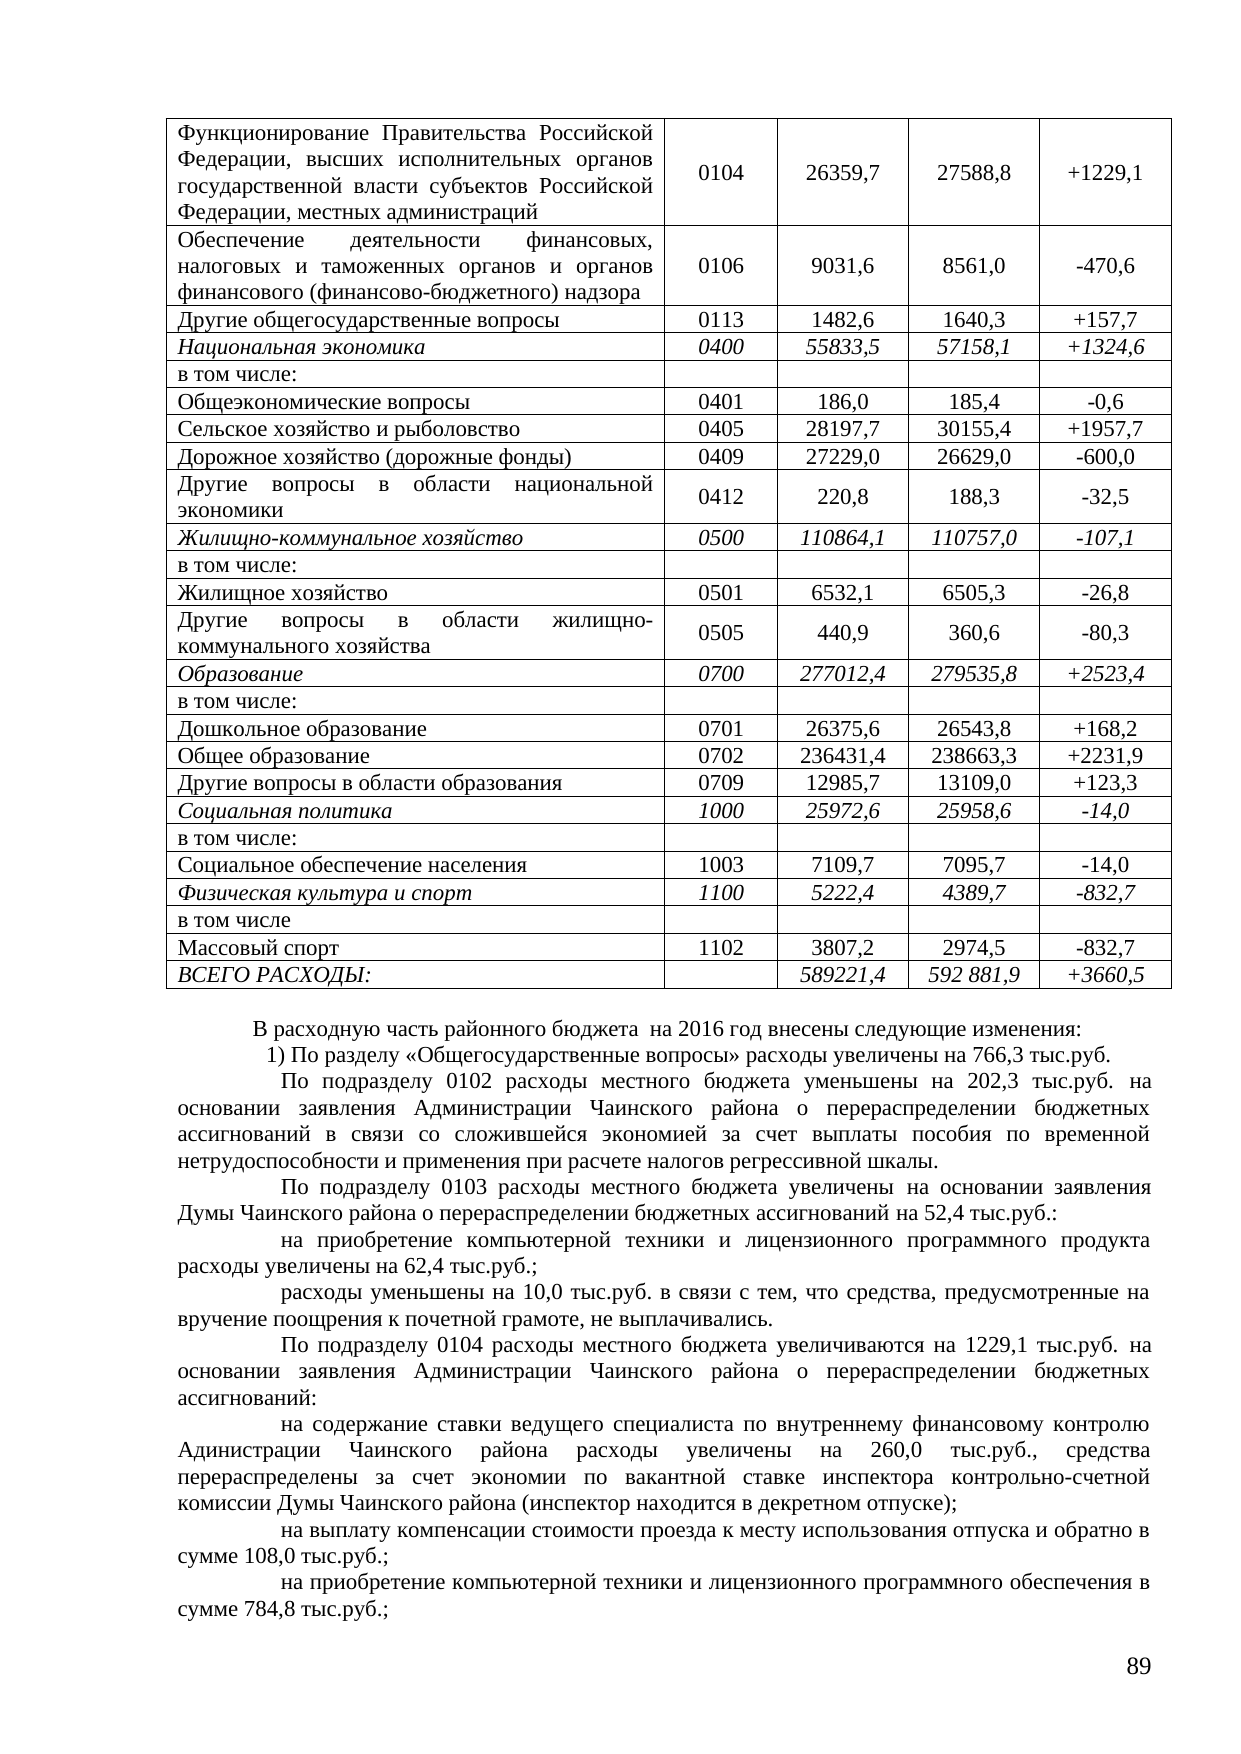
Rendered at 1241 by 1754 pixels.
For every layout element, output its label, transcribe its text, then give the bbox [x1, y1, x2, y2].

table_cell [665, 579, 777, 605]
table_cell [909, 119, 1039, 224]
list 1) По разделу «Общегосударственные вопросы» расходы увеличены на 766,3 тыс.руб. [266, 1041, 1152, 1068]
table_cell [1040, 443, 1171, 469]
text В расходную часть районного бюджета на 2016 год внесены следующие изменения: [177, 1015, 1152, 1041]
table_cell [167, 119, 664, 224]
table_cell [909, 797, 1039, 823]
text По подразделу 0103 расходы местного бюджета увеличены на основании заявления Думы Чаинского района о перераспределении бюджетных ассигнований на 52,4 тыс.руб.: [177, 1173, 1152, 1226]
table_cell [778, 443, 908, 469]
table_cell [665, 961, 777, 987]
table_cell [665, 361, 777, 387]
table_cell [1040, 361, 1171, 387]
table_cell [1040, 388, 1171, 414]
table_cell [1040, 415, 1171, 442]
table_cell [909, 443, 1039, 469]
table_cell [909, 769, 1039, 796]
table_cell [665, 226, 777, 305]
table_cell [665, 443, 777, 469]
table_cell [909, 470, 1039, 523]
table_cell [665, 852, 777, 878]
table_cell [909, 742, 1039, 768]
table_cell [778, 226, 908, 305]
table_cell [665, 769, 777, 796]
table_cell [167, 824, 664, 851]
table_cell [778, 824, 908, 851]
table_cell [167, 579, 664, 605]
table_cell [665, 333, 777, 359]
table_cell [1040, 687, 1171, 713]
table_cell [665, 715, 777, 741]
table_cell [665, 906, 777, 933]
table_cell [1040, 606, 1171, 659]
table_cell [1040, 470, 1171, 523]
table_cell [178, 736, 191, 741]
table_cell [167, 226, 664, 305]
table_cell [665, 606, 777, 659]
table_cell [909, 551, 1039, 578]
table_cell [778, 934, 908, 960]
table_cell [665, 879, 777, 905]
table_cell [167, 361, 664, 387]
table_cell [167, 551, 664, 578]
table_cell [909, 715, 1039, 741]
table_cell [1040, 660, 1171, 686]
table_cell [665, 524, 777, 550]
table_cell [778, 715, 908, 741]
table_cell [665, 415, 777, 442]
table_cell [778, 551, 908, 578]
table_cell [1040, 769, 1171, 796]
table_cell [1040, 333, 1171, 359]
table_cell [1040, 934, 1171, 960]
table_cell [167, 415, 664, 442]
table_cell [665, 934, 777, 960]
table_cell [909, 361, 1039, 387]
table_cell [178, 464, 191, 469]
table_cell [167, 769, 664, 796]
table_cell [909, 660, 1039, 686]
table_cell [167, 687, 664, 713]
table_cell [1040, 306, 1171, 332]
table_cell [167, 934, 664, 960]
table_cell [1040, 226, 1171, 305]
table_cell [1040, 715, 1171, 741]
text на приобретение компьютерной техники и лицензионного программного продукта расходы увеличены на 62,4 тыс.руб.; [177, 1226, 1152, 1278]
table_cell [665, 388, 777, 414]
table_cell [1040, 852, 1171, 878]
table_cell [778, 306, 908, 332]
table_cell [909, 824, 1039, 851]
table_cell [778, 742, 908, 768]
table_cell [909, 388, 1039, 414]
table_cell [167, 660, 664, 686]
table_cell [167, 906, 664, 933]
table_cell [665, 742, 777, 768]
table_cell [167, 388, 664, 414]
text на выплату компенсации стоимости проезда к месту использования отпуска и обратно в сумме 108,0 тыс.руб.; [177, 1516, 1152, 1568]
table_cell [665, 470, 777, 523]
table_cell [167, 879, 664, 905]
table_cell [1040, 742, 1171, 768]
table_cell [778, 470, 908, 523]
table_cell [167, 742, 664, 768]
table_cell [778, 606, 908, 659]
text По подразделу 0102 расходы местного бюджета уменьшены на 202,3 тыс.руб. на основании заявления Администрации Чаинского района о перераспределении бюджетных ассигнований в связи со сложившейся экономией за счет выплаты пособия по временной нетрудоспособности и применения при расчете налогов регрессивной шкалы. [177, 1068, 1152, 1173]
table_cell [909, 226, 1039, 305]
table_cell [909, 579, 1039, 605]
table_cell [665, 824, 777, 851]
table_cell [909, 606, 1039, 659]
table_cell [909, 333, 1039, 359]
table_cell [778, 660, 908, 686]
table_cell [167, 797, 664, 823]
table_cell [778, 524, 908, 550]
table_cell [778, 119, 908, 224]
text на приобретение компьютерной техники и лицензионного программного обеспечения в сумме 784,8 тыс.руб.; [177, 1568, 1152, 1621]
text По подразделу 0104 расходы местного бюджета увеличиваются на 1229,1 тыс.руб. на основании заявления Администрации Чаинского района о перераспределении бюджетных ассигнований: [177, 1331, 1152, 1410]
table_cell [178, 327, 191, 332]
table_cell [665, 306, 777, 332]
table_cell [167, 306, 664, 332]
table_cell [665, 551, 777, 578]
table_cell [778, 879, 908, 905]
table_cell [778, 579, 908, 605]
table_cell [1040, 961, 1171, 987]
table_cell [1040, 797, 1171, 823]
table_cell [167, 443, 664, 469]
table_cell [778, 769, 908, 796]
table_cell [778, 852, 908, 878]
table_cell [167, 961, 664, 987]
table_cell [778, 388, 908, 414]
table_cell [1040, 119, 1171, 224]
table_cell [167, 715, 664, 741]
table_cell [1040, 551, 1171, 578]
text на содержание ставки ведущего специалиста по внутреннему финансовому контролю Адинистрации Чаинского района расходы увеличены на 260,0 тыс.руб., средства перераспределены за счет экономии по вакантной ставке инспектора контрольно-счетной комиссии Думы Чаинского района (инспектор находится в декретном отпуске); [177, 1410, 1152, 1516]
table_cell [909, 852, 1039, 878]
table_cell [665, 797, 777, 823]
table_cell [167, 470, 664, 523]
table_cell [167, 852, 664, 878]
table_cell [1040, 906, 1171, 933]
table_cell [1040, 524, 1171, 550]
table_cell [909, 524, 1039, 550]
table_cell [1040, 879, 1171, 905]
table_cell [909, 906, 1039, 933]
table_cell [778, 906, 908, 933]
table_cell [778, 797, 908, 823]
text расходы уменьшены на 10,0 тыс.руб. в связи с тем, что средства, предусмотренные на вручение поощрения к почетной грамоте, не выплачивались. [177, 1278, 1152, 1331]
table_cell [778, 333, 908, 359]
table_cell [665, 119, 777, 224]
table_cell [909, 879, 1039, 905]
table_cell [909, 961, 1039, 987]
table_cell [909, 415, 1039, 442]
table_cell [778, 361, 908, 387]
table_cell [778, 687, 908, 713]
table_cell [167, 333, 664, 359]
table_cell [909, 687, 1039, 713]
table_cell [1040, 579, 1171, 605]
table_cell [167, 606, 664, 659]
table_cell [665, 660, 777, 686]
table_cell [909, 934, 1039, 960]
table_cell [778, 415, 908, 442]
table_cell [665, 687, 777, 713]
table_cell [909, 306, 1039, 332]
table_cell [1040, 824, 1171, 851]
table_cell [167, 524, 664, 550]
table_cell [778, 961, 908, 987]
